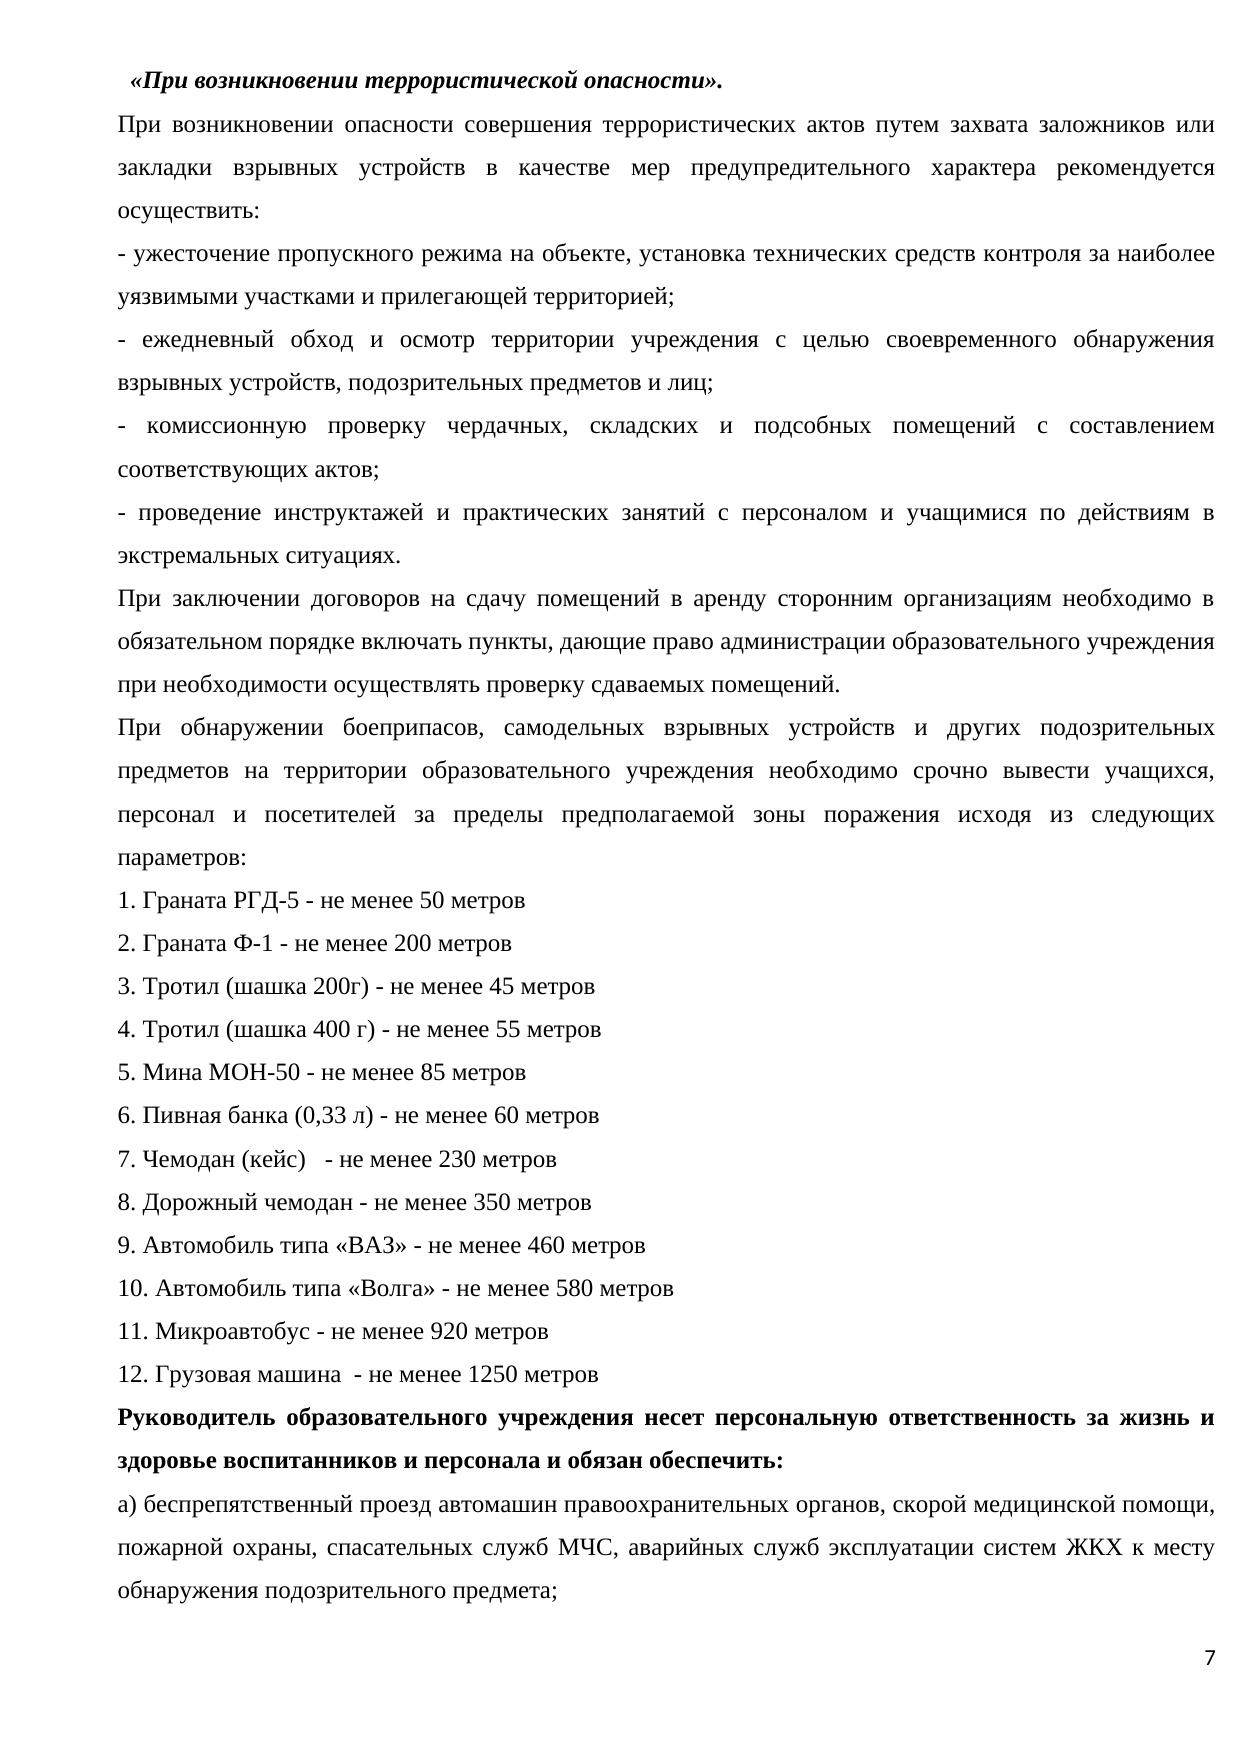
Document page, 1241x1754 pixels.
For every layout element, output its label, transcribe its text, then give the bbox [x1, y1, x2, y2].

text 8. Дорожный чемодан - не менее [117, 1187, 1216, 1216]
text 11. Микроавтобус - не менее [117, 1316, 1216, 1345]
text При заключении договоров на сдачу помещений в аренду сторонним организациям необходимо в обязательном порядке включать пункты, дающие право администрации образовательного учреждения при необходимости осуществлять проверку сдаваемых помещений. [117, 583, 1216, 698]
text Руководитель образовательного учреждения несет персональную ответственность за жизнь и здоровье воспитанников и персонала и обязан обеспечить: [117, 1402, 1216, 1474]
text 5. Мина МОН-50 - не менее [117, 1057, 1216, 1086]
text 9. Автомобиль типа «ВАЗ» - не менее [117, 1230, 1216, 1259]
text 10. Автомобиль типа «Волга» - не менее [117, 1273, 1216, 1302]
text «При возникновении террористической опасности». [117, 66, 1216, 94]
text 4. Тротил (шашка ) - не менее [117, 1014, 1216, 1043]
text - ужесточение пропускного режима на объекте, установка технических средств контроля за наиболее уязвимыми участками и прилегающей территорией; [117, 238, 1216, 310]
text 3. Тротил (шашка 200г) - не менее [117, 971, 1216, 1000]
text 1. Граната РГД-5 - не менее [117, 885, 1216, 914]
text При обнаружении боеприпасов, самодельных взрывных устройств и других подозрительных предметов на территории образовательного учреждения необходимо срочно вывести учащихся, персонал и посетителей за пределы предполагаемой зоны поражения исходя из следующих параметров: [117, 712, 1216, 871]
text 7. Чемодан (кейс) - не менее [117, 1144, 1216, 1172]
text 12. Грузовая машина - не менее [117, 1359, 1216, 1388]
text 6. Пивная банка () - не менее [117, 1101, 1216, 1129]
text 2. Граната Ф-1 - не менее [117, 928, 1216, 957]
text - комиссионную проверку чердачных, складских и подсобных помещений с составлением соответствующих актов; [117, 411, 1216, 482]
text а) беспрепятственный проезд автомашин правоохранительных органов, скорой медицинской помощи, пожарной охраны, спасательных служб МЧС, аварийных служб эксплуатации систем ЖКХ к месту обнаружения подозрительного предмета; [117, 1489, 1216, 1604]
text - проведение инструктажей и практических занятий с персоналом и учащимися по действиям в экстремальных ситуациях. [117, 497, 1216, 569]
text При возникновении опасности совершения террористических актов путем захвата заложников или закладки взрывных устройств в качестве мер предупредительного характера рекомендуется осуществить: [117, 109, 1216, 224]
text - ежедневный обход и осмотр территории учреждения с целью своевременного обнаружения взрывных устройств, подозрительных предметов и лиц; [117, 324, 1216, 396]
